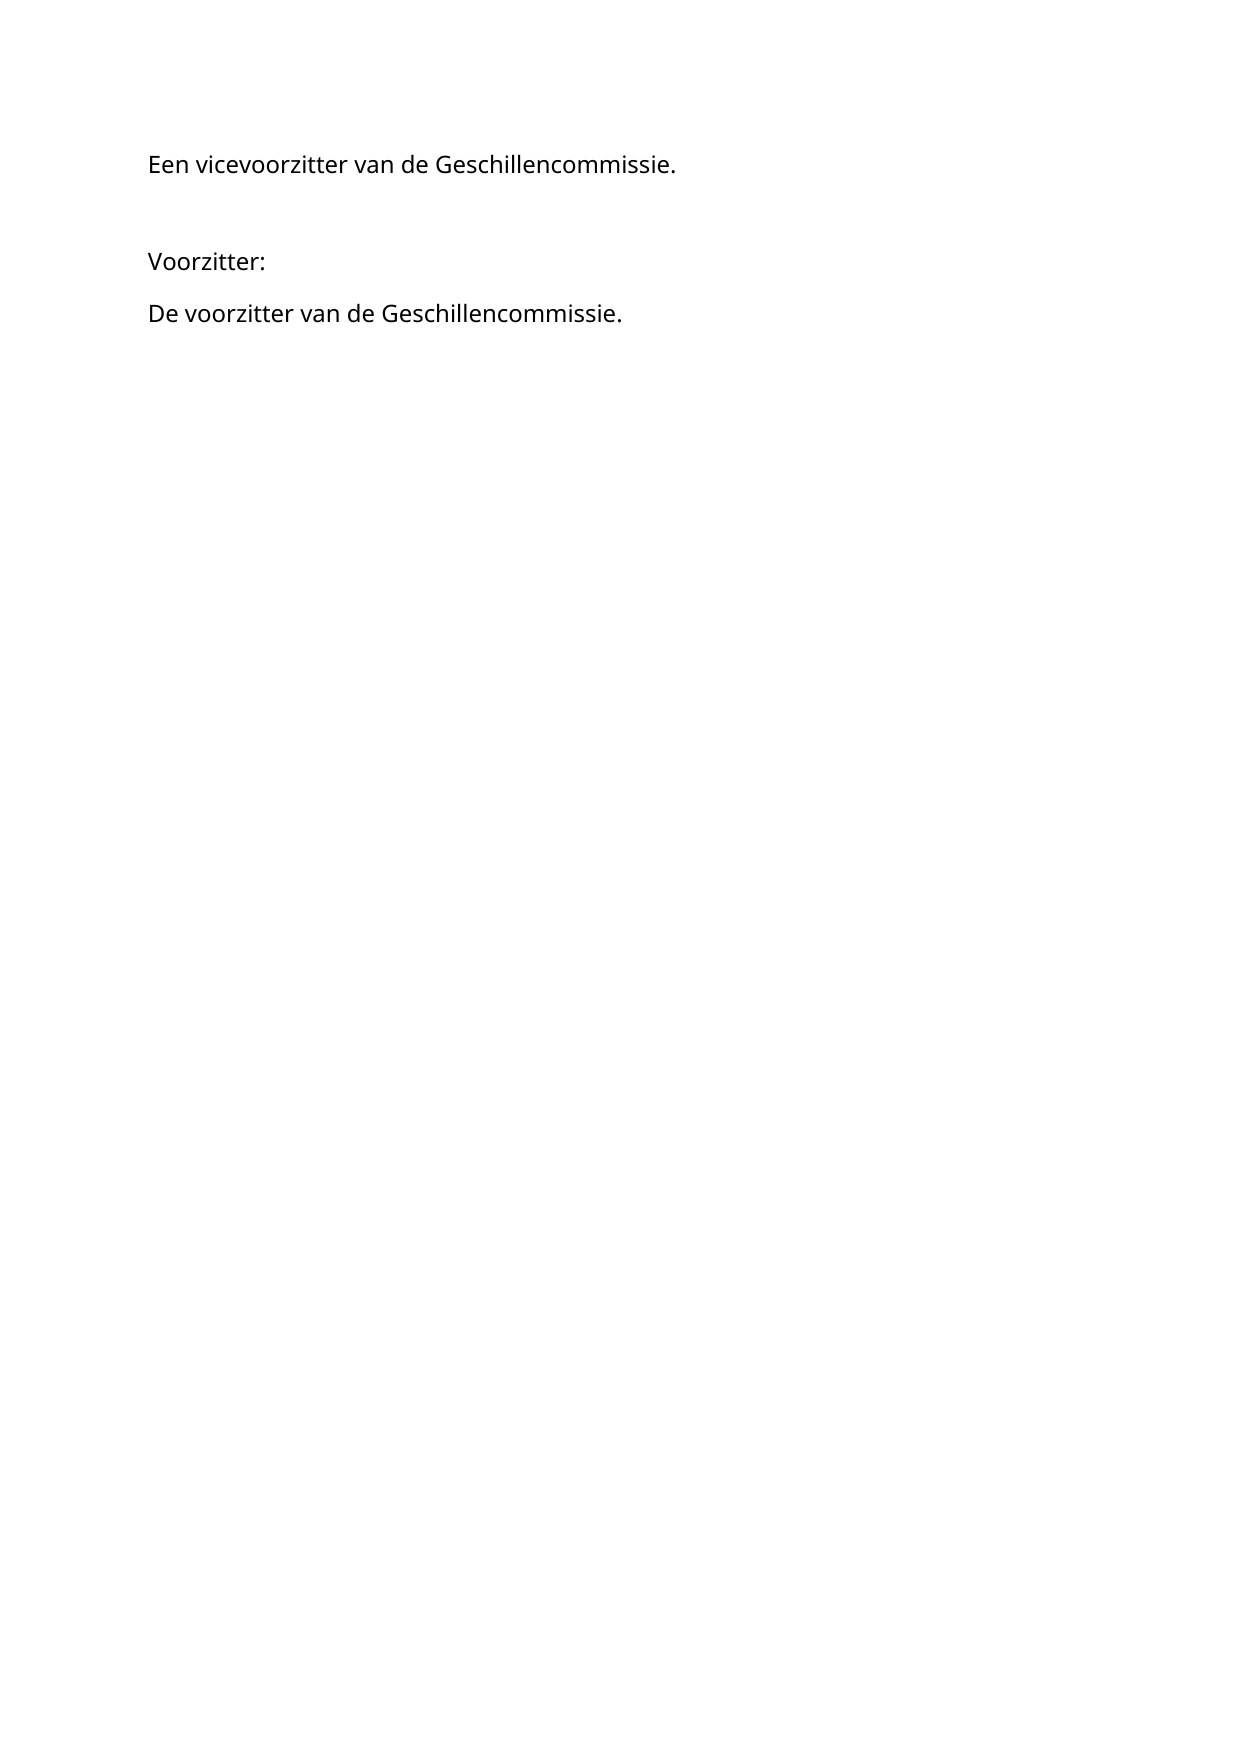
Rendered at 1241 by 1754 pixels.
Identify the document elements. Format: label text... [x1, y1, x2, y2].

text Een vicevoorzitter van de Geschillencommissie. [148, 148, 1093, 180]
text De voorzitter van de Geschillencommissie. [148, 296, 1093, 329]
text Voorzitter: [148, 244, 1093, 277]
